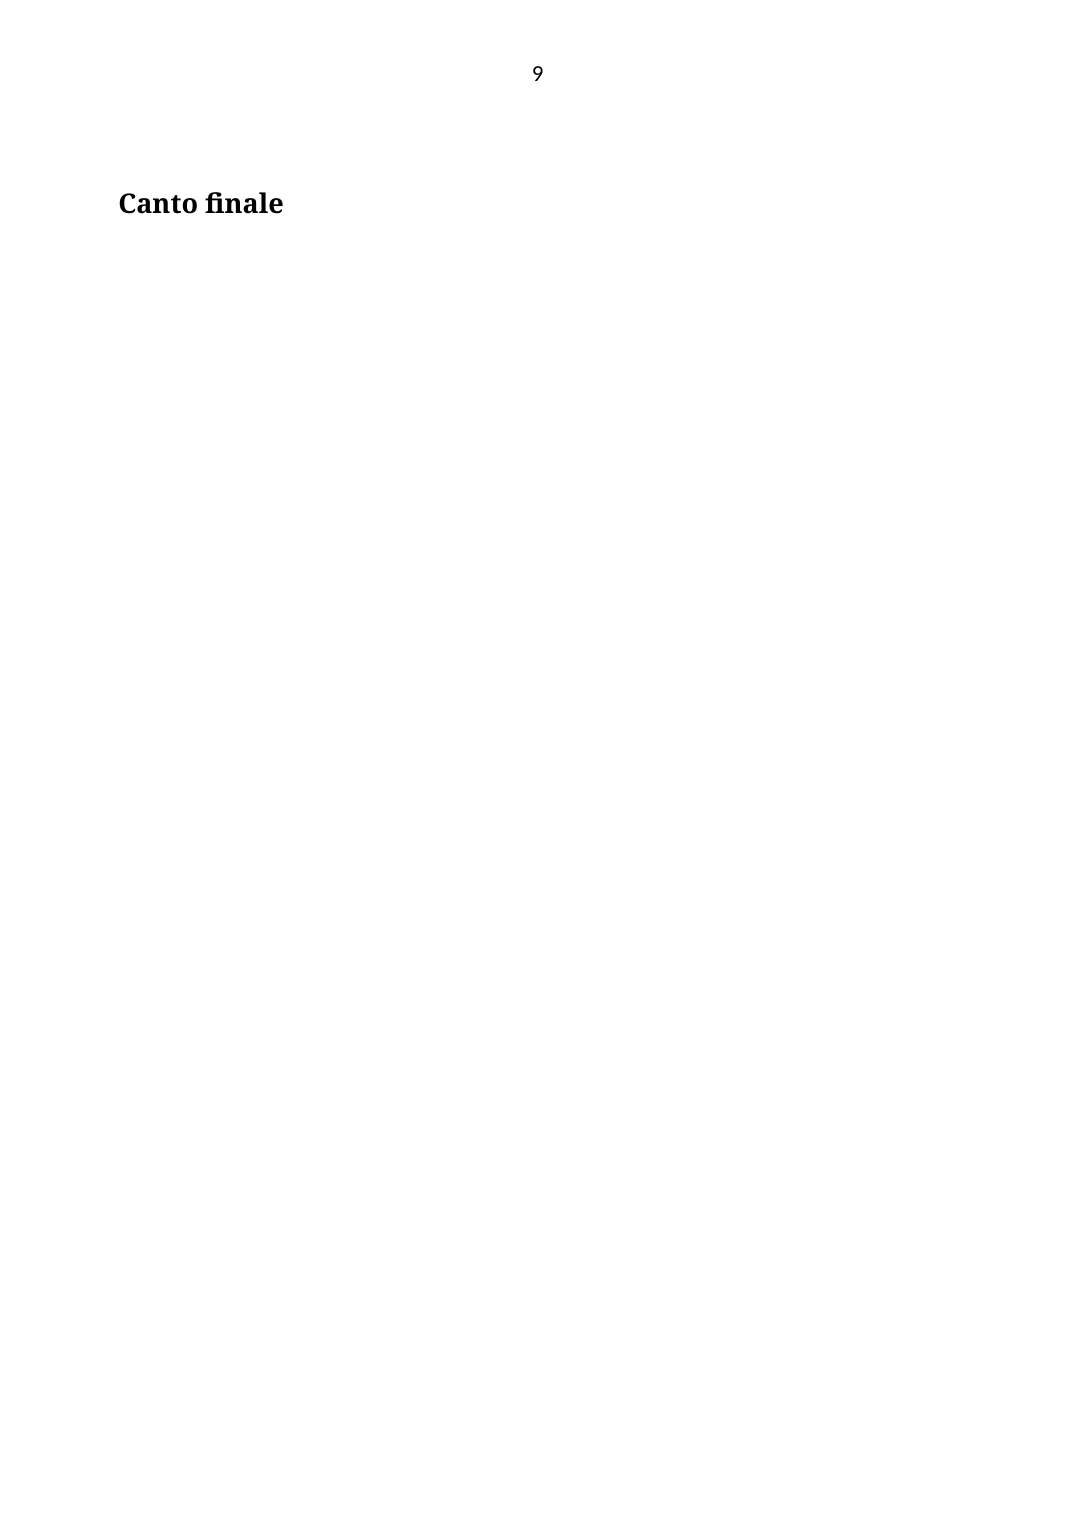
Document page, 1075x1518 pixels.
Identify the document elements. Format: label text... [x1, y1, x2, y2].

text Canto finale [118, 184, 957, 221]
